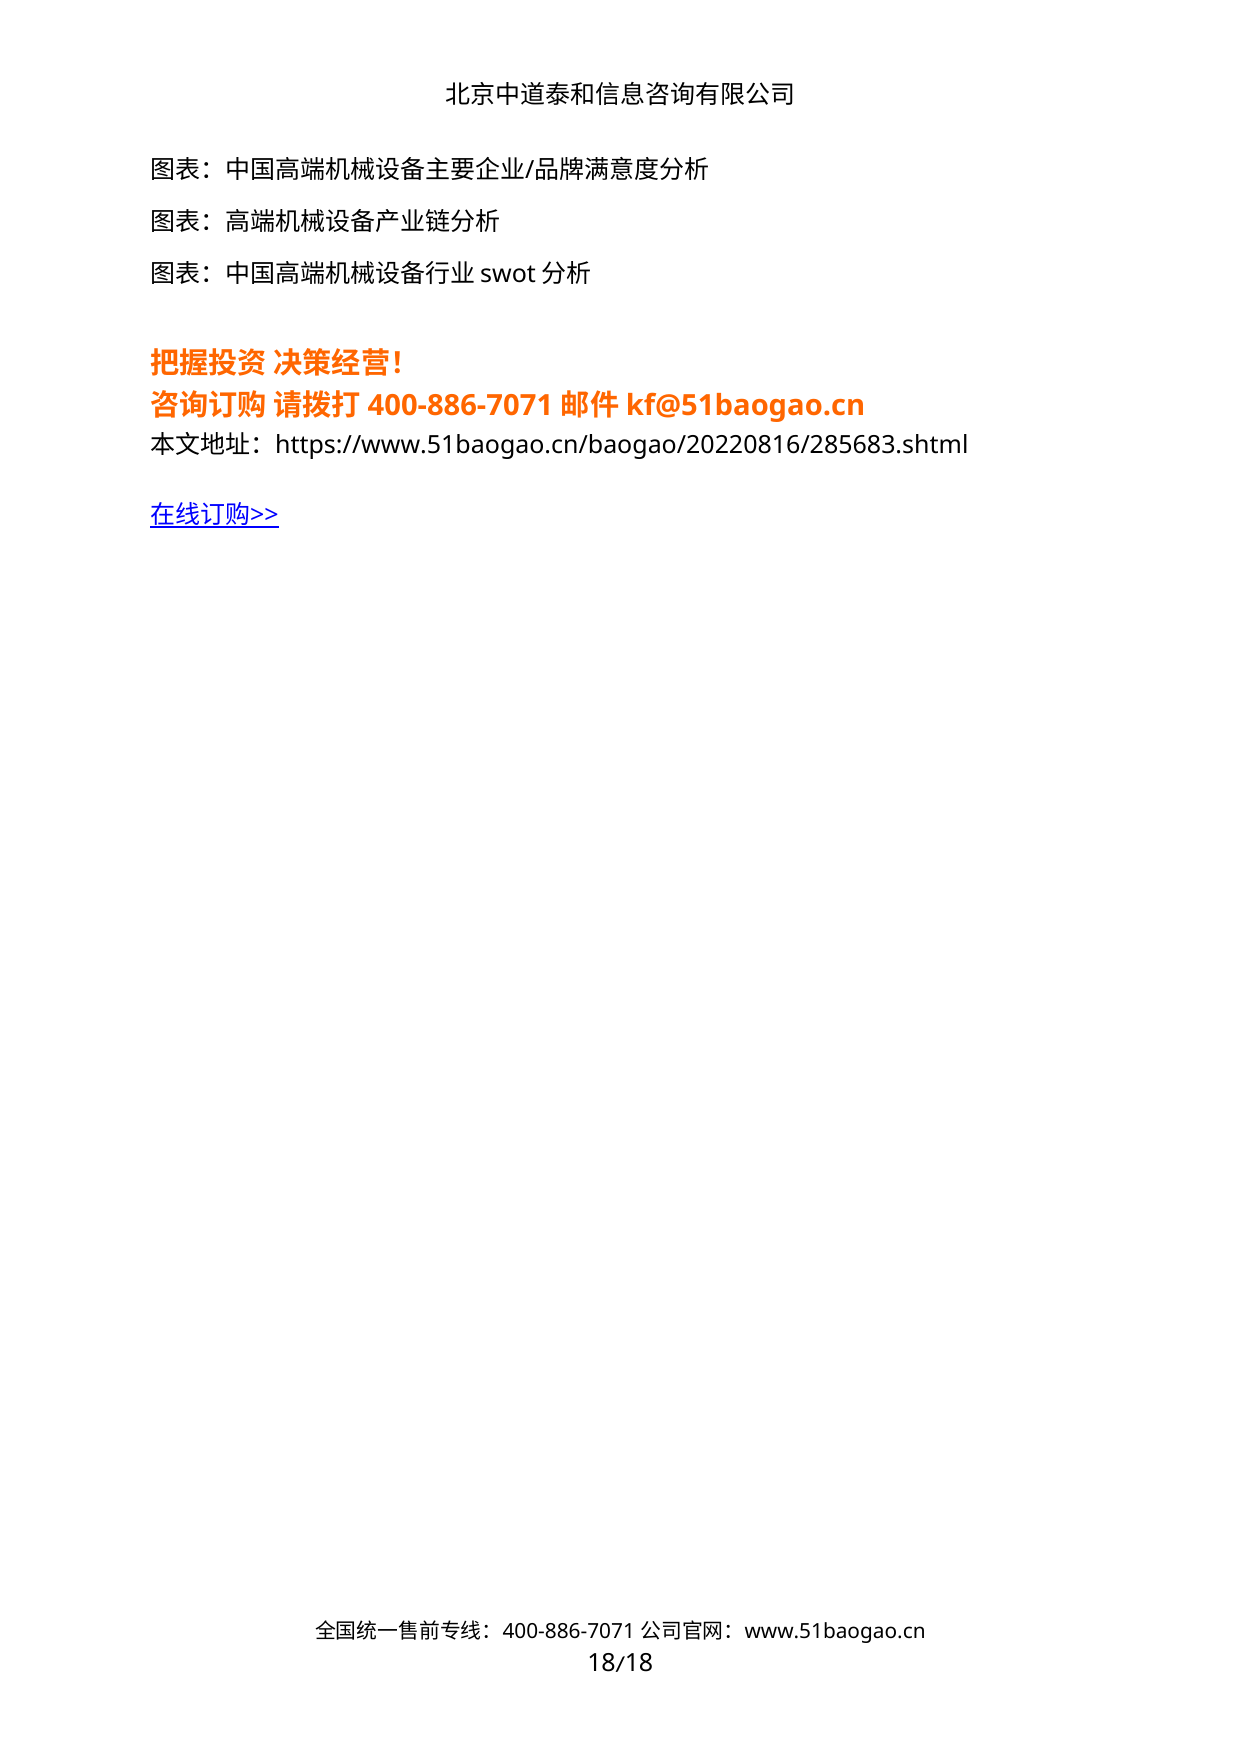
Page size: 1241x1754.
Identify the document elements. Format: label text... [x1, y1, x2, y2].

text 在线订购>> [150, 461, 1090, 531]
text 图表：中国高端机械设备主要企业/品牌满意度分析 [150, 150, 1090, 186]
text 图表：中国高端机械设备行业swot分析 [150, 254, 1090, 290]
text 把握投资 决策经营！咨询订购 请拨打 400-886-7071 邮件 kf@51baogao.cn本文地址：https://www.51baogao.cn/baogao/20220816/285683.shtml [150, 306, 1090, 461]
text 图表：高端机械设备产业链分析 [150, 202, 1090, 238]
